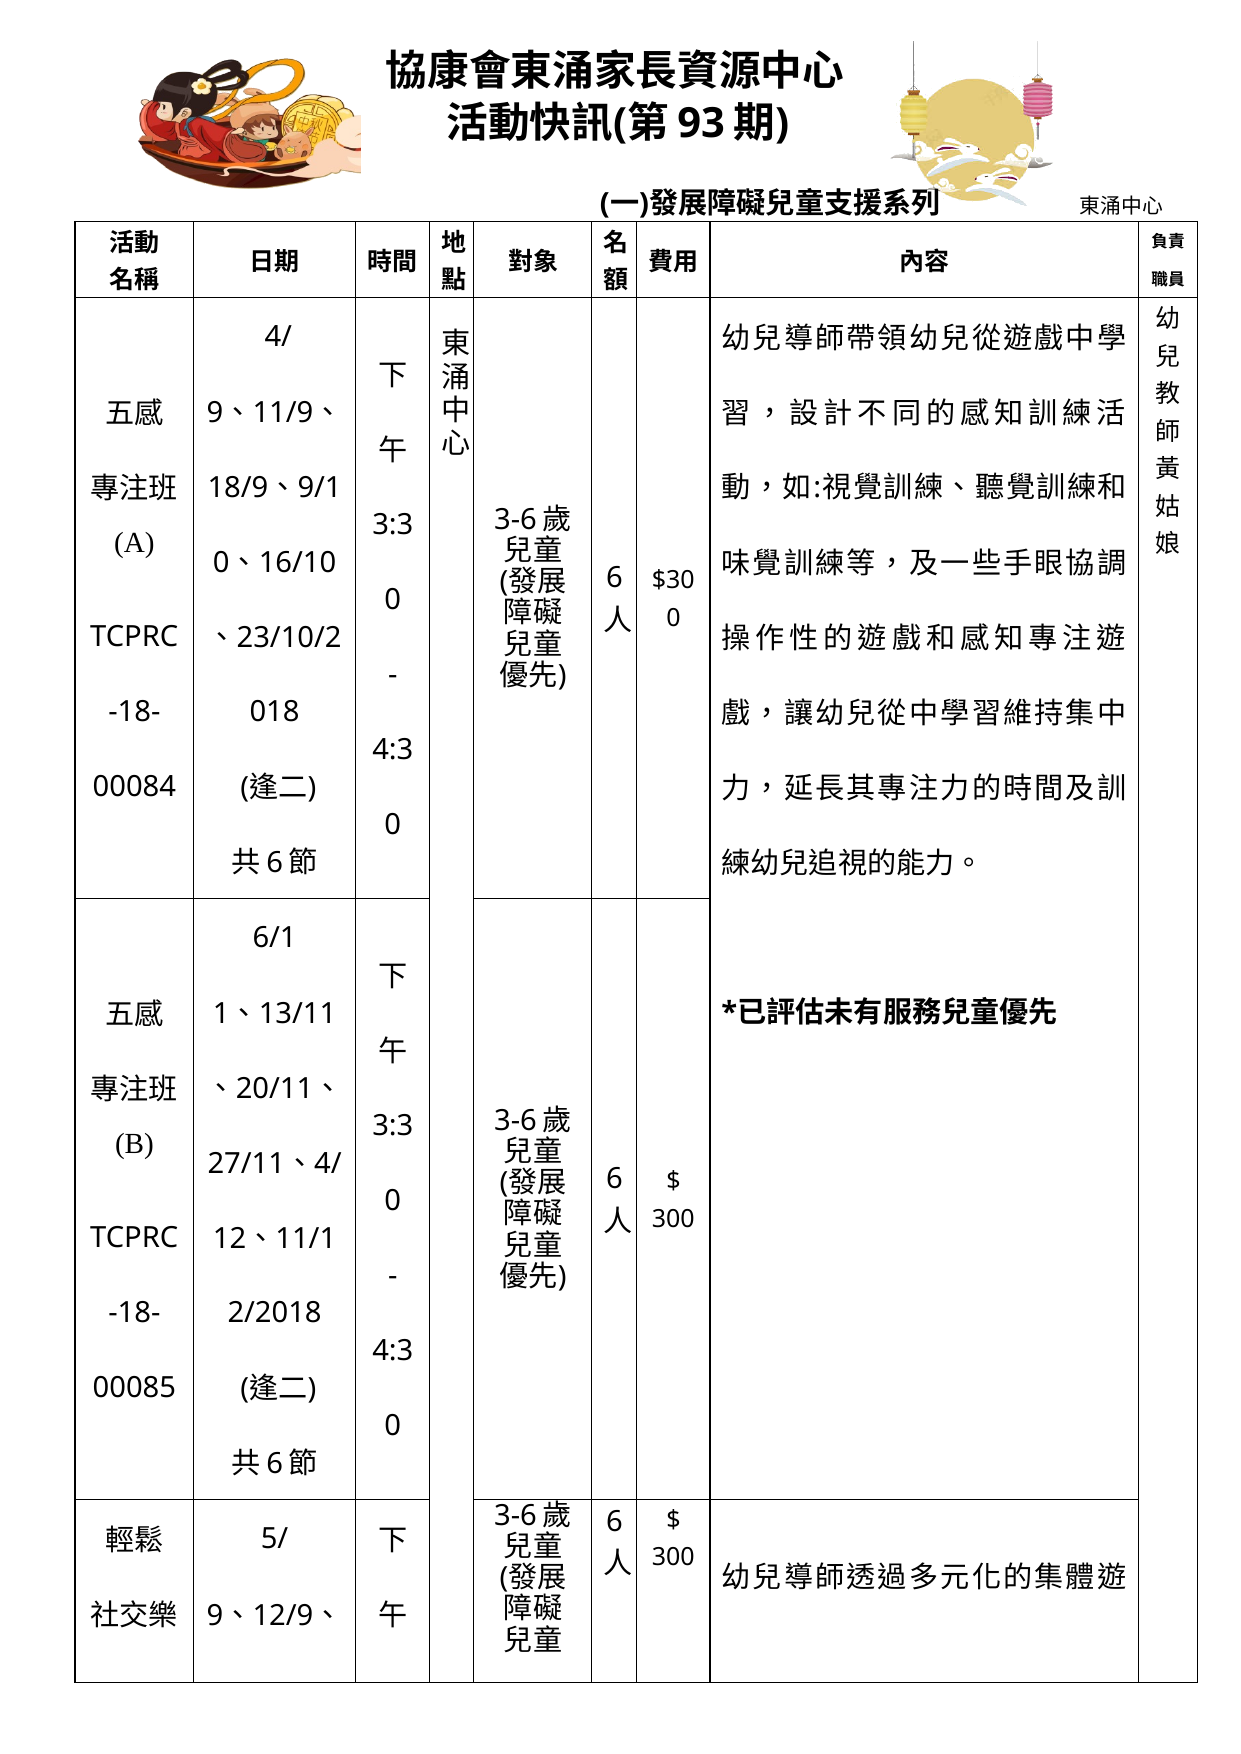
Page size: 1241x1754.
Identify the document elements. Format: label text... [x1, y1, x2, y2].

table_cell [194, 1500, 355, 1682]
table_cell 下午 3:30 - 4:30 [356, 899, 429, 1499]
table_header 內容 [711, 222, 1138, 297]
table_cell 東 涌 中 心 [430, 298, 473, 1682]
picture [120, 41, 361, 194]
table_header 名額 [592, 222, 636, 297]
table_header 時間 [356, 222, 429, 297]
table_cell 下午 3:30 - 4:30 [356, 1500, 429, 1682]
table_cell $300 [637, 298, 709, 898]
table_header 對象 [474, 222, 591, 297]
table_cell 6人 [592, 298, 636, 898]
table_header 地點 [430, 222, 473, 297]
table_cell 4/9、11/9、18/9、9/10、16/10、23/10/2018 (逢二) 共6節 [194, 298, 355, 898]
table_cell 6/11、13/11、20/11、27/11、4/12、11/12/2018 (逢二) 共6節 [194, 899, 355, 1499]
table_cell 6人 [592, 899, 636, 1499]
table_header 日期 [194, 222, 355, 297]
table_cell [474, 1500, 591, 1682]
table_cell 五感 專注班(B) TCPRC-18- 00085 [76, 899, 193, 1499]
table_cell 6人 [592, 1500, 636, 1682]
table_cell 3-6歲 兒童 (發展 障礙 兒童 優先) [474, 899, 591, 1499]
table_cell 幼兒導師帶領幼兒從遊戲中學習，設計不同的感知訓練活動，如:視覺訓練、聽覺訓練和味覺訓練等，及一些手眼協調操作性的遊戲和感知專注遊戲，讓幼兒從中學習維持集中力，延長其專注力的時間及訓練幼兒追視的能力。 *已評估未有服務兒童優先 [711, 298, 1138, 1499]
table_header 活動 名稱 [76, 222, 193, 297]
text (一)發展障礙兒童支援系列 東涌中心 [75, 183, 1163, 221]
table_header 負責 職員 [1139, 222, 1197, 297]
picture [890, 41, 1054, 183]
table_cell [711, 1500, 1138, 1682]
table_cell 五感 專注班(A) TCPRC-18- 00084 [76, 298, 193, 898]
table_cell 3-6歲 兒童 (發展 障礙 兒童 優先) [474, 298, 591, 898]
table_header 費用 [637, 222, 709, 297]
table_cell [76, 1500, 193, 1682]
table_cell 下午 3:30 - 4:30 [356, 298, 429, 898]
table_cell $300 [637, 1500, 709, 1682]
table_cell $300 [637, 899, 709, 1499]
table_cell 幼 兒 教 師 黃 姑 娘 [1139, 298, 1197, 1682]
